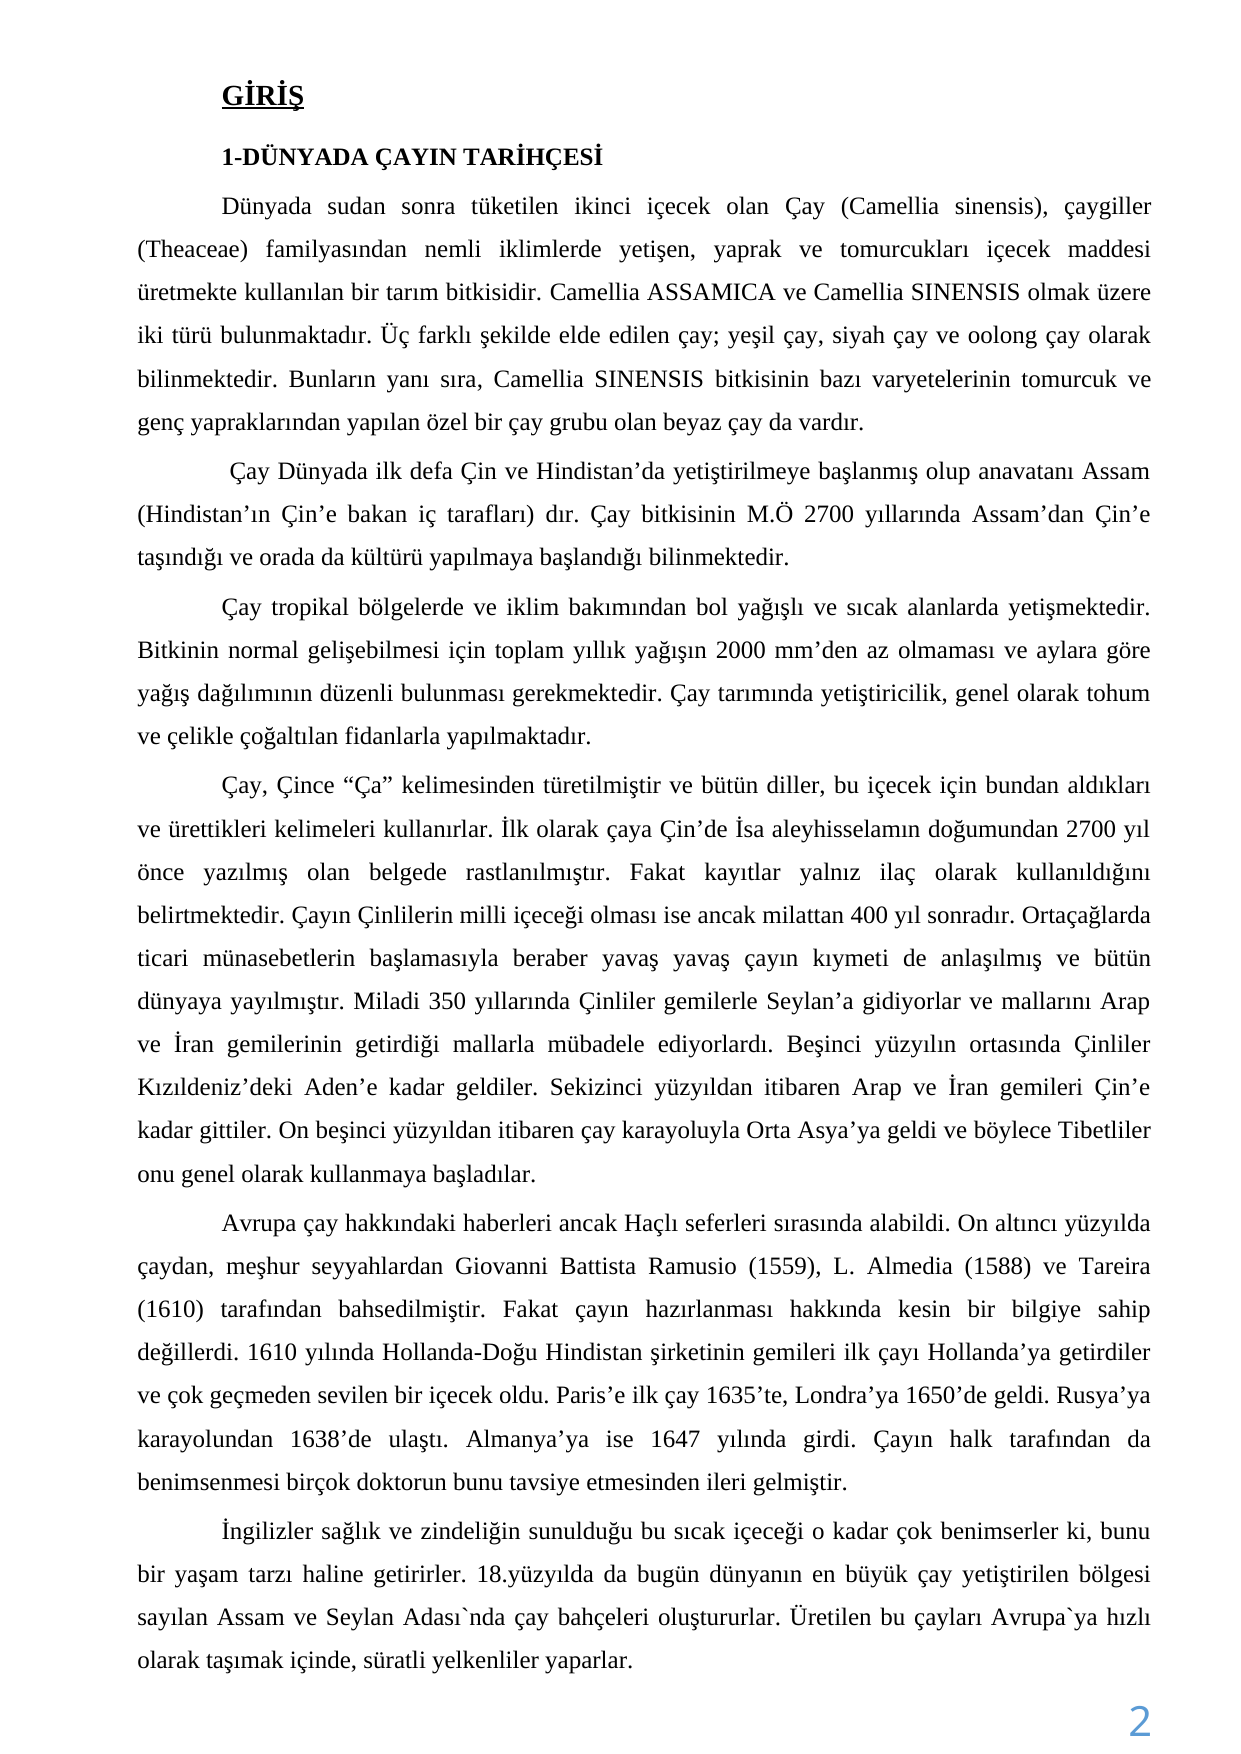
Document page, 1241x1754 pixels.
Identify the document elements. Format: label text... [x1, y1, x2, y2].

text GİRİŞ [137, 78, 1152, 111]
text Çay, Çince “Ça” kelimesinden türetilmiştir ve bütün diller, bu içecek için bundan aldıkları ve ürettikleri kelimeleri kullanırlar. İlk olarak çaya Çin’de İsa aleyhisselamın doğumundan 2700 yıl önce yazılmış olan belgede rastlanılmıştır. Fakat kayıtlar yalnız ilaç olarak kullanıldığını belirtmektedir. Çayın Çinlilerin milli içeceği olması ise ancak milattan 400 yıl sonradır. Ortaçağlarda ticari münasebetlerin başlamasıyla beraber yavaş yavaş çayın kıymeti de anlaşılmış ve bütün dünyaya yayılmıştır. Miladi 350 yıllarında Çinliler gemilerle Seylan’a gidiyorlar ve mallarını Arap ve İran gemilerinin getirdiği mallarla mübadele ediyorlardı. Beşinci yüzyılın ortasında Çinliler Kızıldeniz’deki Aden’e kadar geldiler. Sekizinci yüzyıldan itibaren Arap ve İran gemileri Çin’e kadar gittiler. On beşinci yüzyıldan itibaren çay karayoluyla Orta Asya’ya geldi ve böylece Tibetliler onu genel olarak kullanmaya başladılar. [137, 771, 1152, 1187]
text İngilizler sağlık ve zindeliğin sunulduğu bu sıcak içeceği o kadar çok benimserler ki, bunu bir yaşam tarzı haline getirirler. 18.yüzyılda da bugün dünyanın en büyük çay yetiştirilen bölgesi sayılan Assam ve Seylan Adası`nda çay bahçeleri oluştururlar. Üretilen bu çayları Avrupa`ya hızlı olarak taşımak içinde, süratli yelkenliler yaparlar. [137, 1516, 1152, 1674]
text 1-DÜNYADA ÇAYIN TARİHÇESİ [137, 142, 1152, 171]
text Avrupa çay hakkındaki haberleri ancak Haçlı seferleri sırasında alabildi. On altıncı yüzyılda çaydan, meşhur seyyahlardan Giovanni Battista Ramusio (1559), L. Almedia (1588) ve Tareira (1610) tarafından bahsedilmiştir. Fakat çayın hazırlanması hakkında kesin bir bilgiye sahip değillerdi. 1610 yılında Hollanda-Doğu Hindistan şirketinin gemileri ilk çayı Hollanda’ya getirdiler ve çok geçmeden sevilen bir içecek oldu. Paris’e ilk çay 1635’te, Londra’ya 1650’de geldi. Rusya’ya karayolundan 1638’de ulaştı. Almanya’ya ise 1647 yılında girdi. Çayın halk tarafından da benimsenmesi birçok doktorun bunu tavsiye etmesinden ileri gelmiştir. [137, 1208, 1152, 1496]
text Çay tropikal bölgelerde ve iklim bakımından bol yağışlı ve sıcak alanlarda yetişmektedir. Bitkinin normal gelişebilmesi için toplam yıllık yağışın 2000 mm’den az olmaması ve aylara göre yağış dağılımının düzenli bulunması gerekmektedir. Çay tarımında yetiştiricilik, genel olarak tohum ve çelikle çoğaltılan fidanlarla yapılmaktadır. [137, 592, 1152, 750]
text Çay Dünyada ilk defa Çin ve Hindistan’da yetiştirilmeye başlanmış olup anavatanı Assam (Hindistan’ın Çin’e bakan iç tarafları) dır. Çay bitkisinin M.Ö 2700 yıllarında Assam’dan Çin’e taşındığı ve orada da kültürü yapılmaya başlandığı bilinmektedir. [137, 456, 1152, 571]
text Dünyada sudan sonra tüketilen ikinci içecek olan Çay (Camellia sinensis), çaygiller (Theaceae) familyasından nemli iklimlerde yetişen, yaprak ve tomurcukları içecek maddesi üretmekte kullanılan bir tarım bitkisidir. Camellia ASSAMICA ve Camellia SINENSIS olmak üzere iki türü bulunmaktadır. Üç farklı şekilde elde edilen çay; yeşil çay, siyah çay ve oolong çay olarak bilinmektedir. Bunların yanı sıra, Camellia SINENSIS bitkisinin bazı varyetelerinin tomurcuk ve genç yapraklarından yapılan özel bir çay grubu olan beyaz çay da vardır. [137, 191, 1152, 436]
